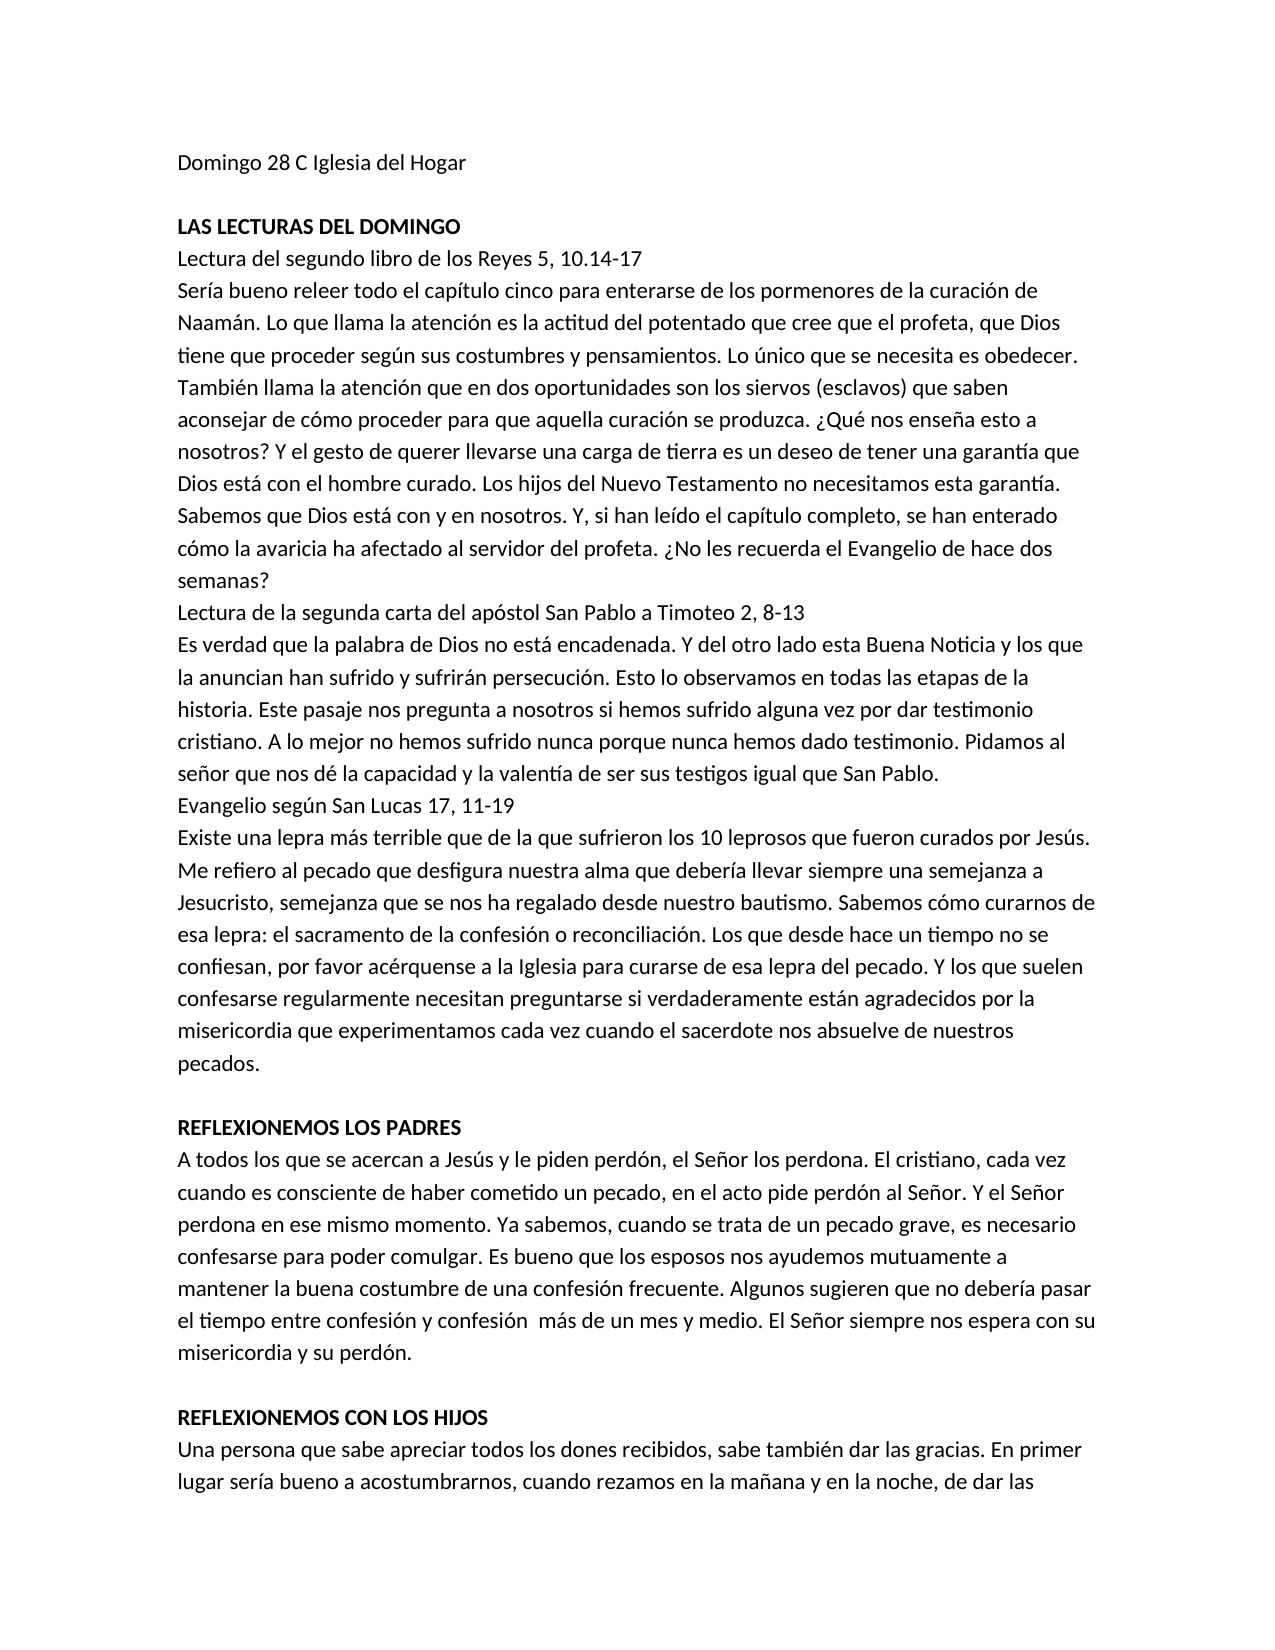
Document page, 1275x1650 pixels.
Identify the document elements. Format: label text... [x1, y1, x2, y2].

text Evangelio según San Lucas 17, 11-19 [177, 791, 1098, 819]
text Es verdad que la palabra de Dios no está encadenada. Y del otro lado esta Buena Noticia y los que la anuncian han sufrido y sufrirán persecución. Esto lo observamos en todas las etapas de la historia. Este pasaje nos pregunta a nosotros si hemos sufrido alguna vez por dar testimonio cristiano. A lo mejor no hemos sufrido nunca porque nunca hemos dado testimonio. Pidamos al señor que nos dé la capacidad y la valentía de ser sus testigos igual que San Pablo. [177, 630, 1098, 787]
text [177, 1435, 1098, 1495]
text Existe una lepra más terrible que de la que sufrieron los 10 leprosos que fueron curados por Jesús. Me refiero al pecado que desfigura nuestra alma que debería llevar siempre una semejanza a Jesucristo, semejanza que se nos ha regalado desde nuestro bautismo. Sabemos cómo curarnos de esa lepra: el sacramento de la confesión o reconciliación. Los que desde hace un tiempo no se confiesan, por favor acérquense a la Iglesia para curarse de esa lepra del pecado. Y los que suelen confesarse regularmente necesitan preguntarse si verdaderamente están agradecidos por la misericordia que experimentamos cada vez cuando el sacerdote nos absuelve de nuestros pecados. [177, 823, 1098, 1077]
text Las lecturas del domingo [177, 212, 1098, 240]
text A todos los que se acercan a Jesús y le piden perdón, el Señor los perdona. El cristiano, cada vez cuando es consciente de haber cometido un pecado, en el acto pide perdón al Señor. Y el Señor perdona en ese mismo momento. Ya sabemos, cuando se trata de un pecado grave, es necesario confesarse para poder comulgar. Es bueno que los esposos nos ayudemos mutuamente a mantener la buena costumbre de una confesión frecuente. Algunos sugieren que no debería pasar el tiempo entre confesión y confesión más de un mes y medio. El Señor siempre nos espera con su misericordia y su perdón. [177, 1145, 1098, 1367]
text Lectura de la segunda carta del apóstol San Pablo a Timoteo 2, 8-13 [177, 598, 1098, 626]
text Reflexionemos los padres [177, 1113, 1098, 1141]
text Reflexionemos con los hijos [177, 1403, 1098, 1431]
text Lectura del segundo libro de los Reyes 5, 10.14-17 [177, 244, 1098, 272]
text Sería bueno releer todo el capítulo cinco para enterarse de los pormenores de la curación de Naamán. Lo que llama la atención es la actitud del potentado que cree que el profeta, que Dios tiene que proceder según sus costumbres y pensamientos. Lo único que se necesita es obedecer. También llama la atención que en dos oportunidades son los siervos (esclavos) que saben aconsejar de cómo proceder para que aquella curación se produzca. ¿Qué nos enseña esto a nosotros? Y el gesto de querer llevarse una carga de tierra es un deseo de tener una garantía que Dios está con el hombre curado. Los hijos del Nuevo Testamento no necesitamos esta garantía. Sabemos que Dios está con y en nosotros. Y, si han leído el capítulo completo, se han enterado cómo la avaricia ha afectado al servidor del profeta. ¿No les recuerda el Evangelio de hace dos semanas? [177, 276, 1098, 594]
text Domingo 28 C Iglesia del Hogar [177, 148, 1098, 176]
